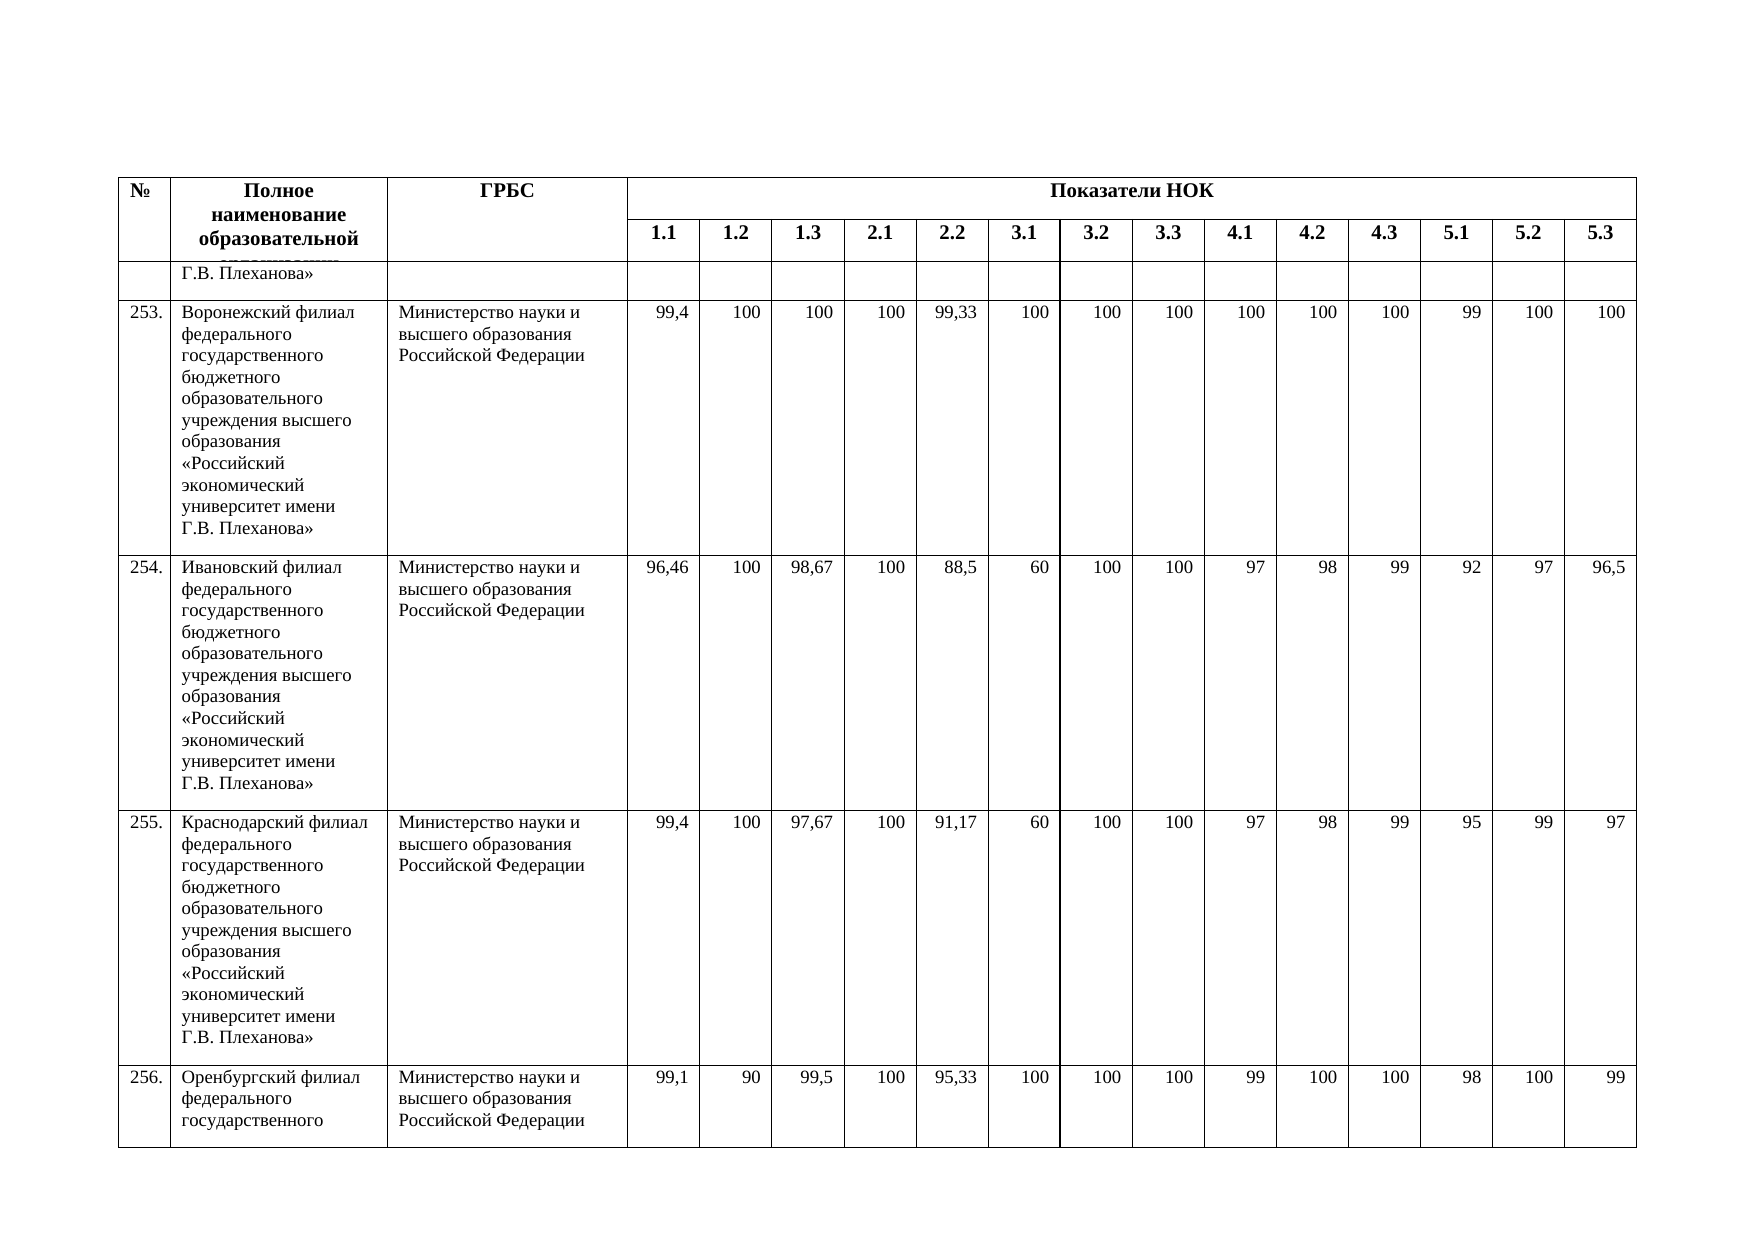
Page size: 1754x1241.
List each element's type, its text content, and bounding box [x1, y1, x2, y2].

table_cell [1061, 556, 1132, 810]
table_header № [119, 178, 170, 261]
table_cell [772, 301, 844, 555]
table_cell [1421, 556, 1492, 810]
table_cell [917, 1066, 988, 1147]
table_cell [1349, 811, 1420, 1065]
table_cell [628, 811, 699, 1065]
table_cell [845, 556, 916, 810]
table_header ГРБС [388, 178, 627, 261]
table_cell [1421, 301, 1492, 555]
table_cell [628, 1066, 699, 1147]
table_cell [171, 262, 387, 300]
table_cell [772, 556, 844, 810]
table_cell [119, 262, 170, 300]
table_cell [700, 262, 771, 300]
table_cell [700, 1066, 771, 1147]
table_cell 1.3 [772, 220, 844, 261]
table_cell 5.3 [1565, 220, 1636, 261]
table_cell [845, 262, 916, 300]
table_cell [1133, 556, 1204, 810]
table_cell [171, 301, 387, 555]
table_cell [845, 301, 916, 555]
table_cell 3.1 [989, 220, 1059, 261]
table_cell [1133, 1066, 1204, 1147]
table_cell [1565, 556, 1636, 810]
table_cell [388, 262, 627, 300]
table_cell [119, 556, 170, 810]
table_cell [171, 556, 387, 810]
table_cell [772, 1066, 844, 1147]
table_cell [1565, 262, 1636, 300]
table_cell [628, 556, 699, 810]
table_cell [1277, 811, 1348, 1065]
table_header Показатели НОК [628, 178, 1636, 219]
table_cell 3.2 [1061, 220, 1132, 261]
table_cell 4.2 [1277, 220, 1348, 261]
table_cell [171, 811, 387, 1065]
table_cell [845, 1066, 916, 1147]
table_cell 5.2 [1493, 220, 1564, 261]
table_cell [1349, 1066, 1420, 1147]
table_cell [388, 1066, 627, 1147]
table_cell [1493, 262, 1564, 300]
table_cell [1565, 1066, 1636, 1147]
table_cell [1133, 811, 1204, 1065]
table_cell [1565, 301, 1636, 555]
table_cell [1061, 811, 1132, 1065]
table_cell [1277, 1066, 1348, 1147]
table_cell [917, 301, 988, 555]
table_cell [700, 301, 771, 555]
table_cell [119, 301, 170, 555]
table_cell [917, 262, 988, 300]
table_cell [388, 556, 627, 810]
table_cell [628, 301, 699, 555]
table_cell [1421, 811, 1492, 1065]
table_cell 3.3 [1133, 220, 1204, 261]
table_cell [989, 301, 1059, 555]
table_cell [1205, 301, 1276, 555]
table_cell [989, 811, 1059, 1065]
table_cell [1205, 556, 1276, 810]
table_cell 1.1 [628, 220, 699, 261]
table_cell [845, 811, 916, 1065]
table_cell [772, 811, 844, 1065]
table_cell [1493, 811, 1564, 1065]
table_cell 4.3 [1349, 220, 1420, 261]
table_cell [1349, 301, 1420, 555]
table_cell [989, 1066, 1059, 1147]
table_cell 2.1 [845, 220, 916, 261]
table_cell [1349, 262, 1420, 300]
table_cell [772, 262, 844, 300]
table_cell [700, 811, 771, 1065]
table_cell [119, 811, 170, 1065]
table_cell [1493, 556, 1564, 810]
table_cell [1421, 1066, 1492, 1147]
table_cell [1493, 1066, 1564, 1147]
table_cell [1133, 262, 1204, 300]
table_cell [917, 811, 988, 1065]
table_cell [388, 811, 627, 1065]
table_cell 5.1 [1421, 220, 1492, 261]
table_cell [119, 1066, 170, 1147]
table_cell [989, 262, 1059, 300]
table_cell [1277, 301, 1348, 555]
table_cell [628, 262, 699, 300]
table_cell 4.1 [1205, 220, 1276, 261]
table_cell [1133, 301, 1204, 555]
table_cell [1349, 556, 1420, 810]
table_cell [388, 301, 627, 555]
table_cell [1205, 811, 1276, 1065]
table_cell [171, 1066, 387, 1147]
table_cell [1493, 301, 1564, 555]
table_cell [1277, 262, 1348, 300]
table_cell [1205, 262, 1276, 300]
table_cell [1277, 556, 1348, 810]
table_header Полное наименование образовательной организации [171, 178, 387, 261]
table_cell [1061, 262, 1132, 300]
table_cell 1.2 [700, 220, 771, 261]
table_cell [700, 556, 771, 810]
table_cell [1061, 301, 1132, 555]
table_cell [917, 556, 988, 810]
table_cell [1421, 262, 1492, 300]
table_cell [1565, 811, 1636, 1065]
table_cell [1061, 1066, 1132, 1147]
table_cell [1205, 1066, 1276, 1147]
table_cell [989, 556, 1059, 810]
table_cell 2.2 [917, 220, 988, 261]
